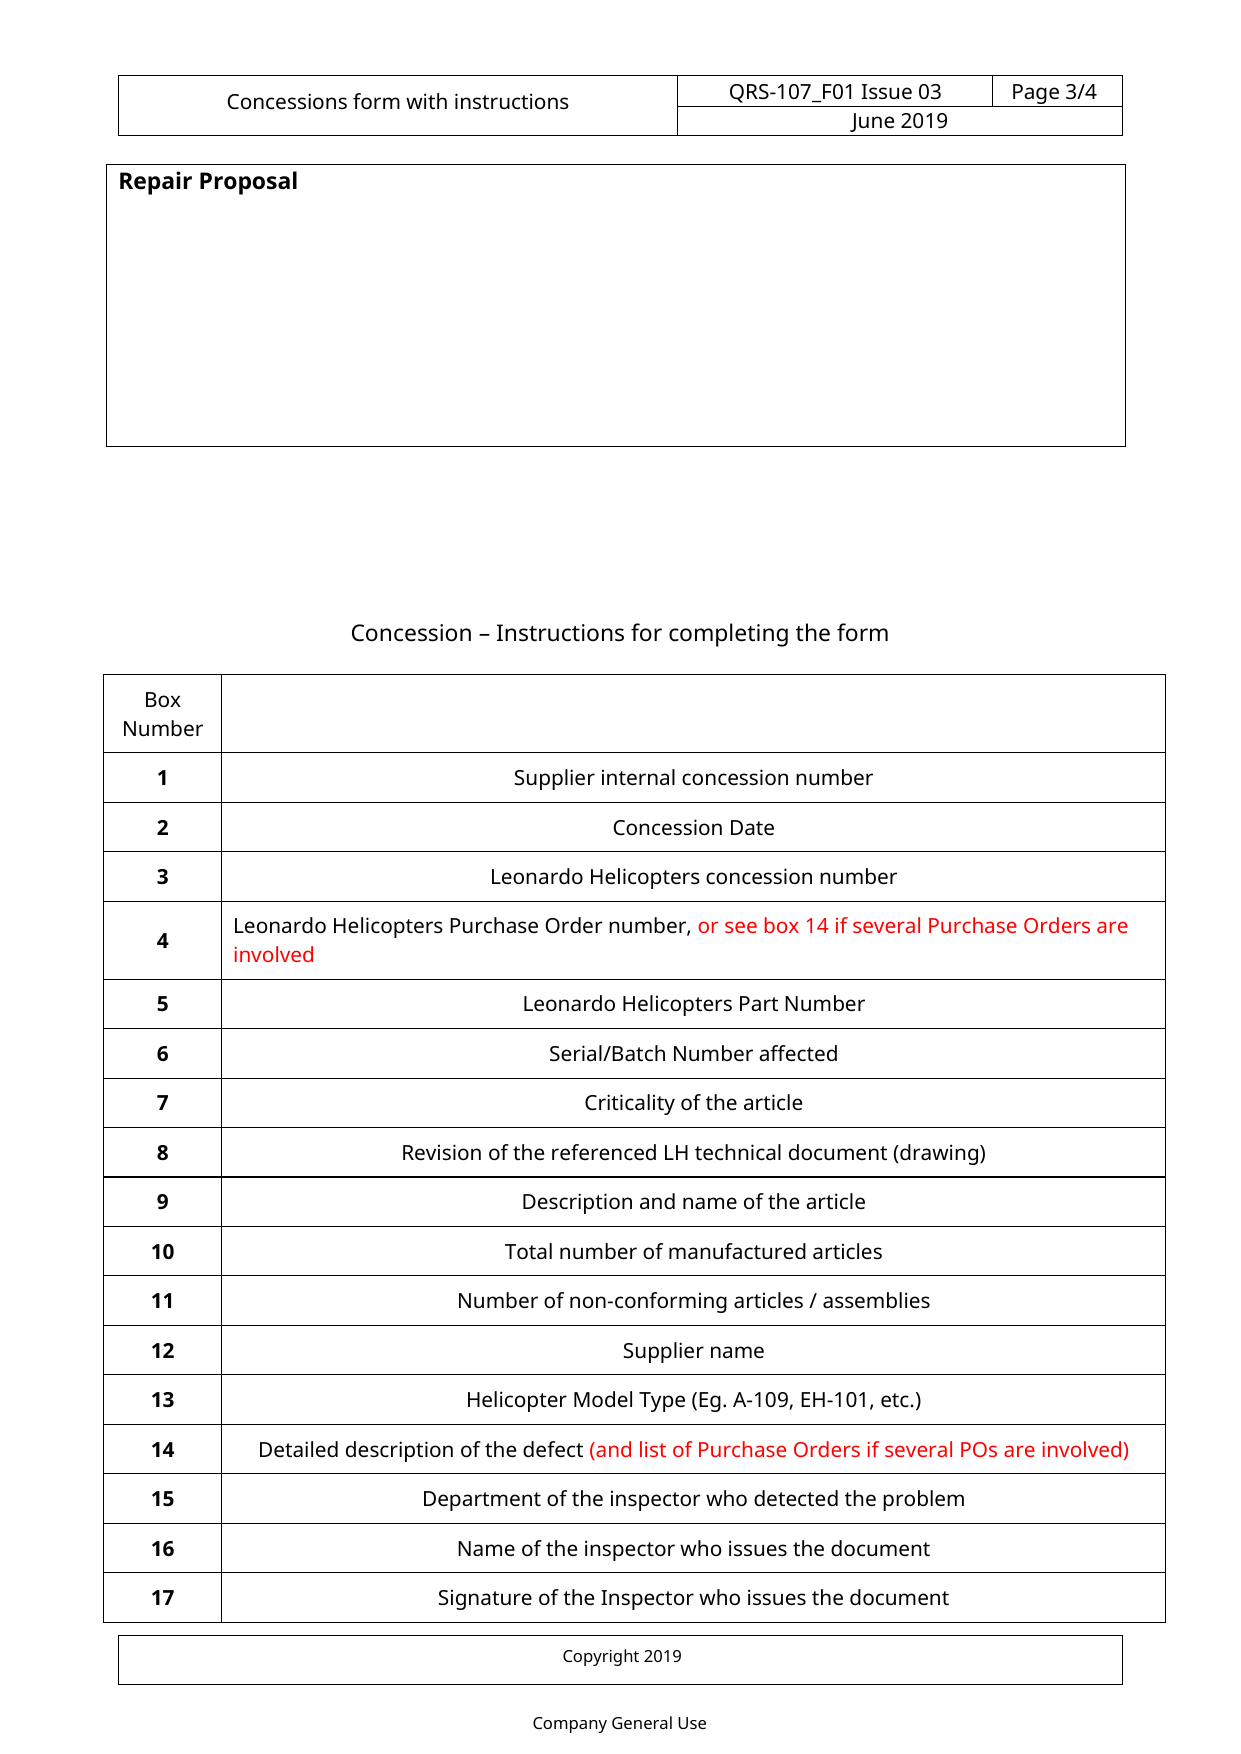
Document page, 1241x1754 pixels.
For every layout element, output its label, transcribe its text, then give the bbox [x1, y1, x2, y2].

table_cell Repair Proposal [107, 165, 1125, 446]
table_cell Description and name of the article [222, 1178, 1165, 1226]
table_cell Revision of the referenced LH technical document (drawing) [222, 1128, 1165, 1176]
table_cell 13 [104, 1375, 221, 1424]
table_cell Name of the inspector who issues the document [222, 1524, 1165, 1572]
table_cell 5 [104, 980, 221, 1028]
table_cell 9 [104, 1178, 221, 1226]
table_cell 10 [104, 1227, 221, 1275]
table_cell 12 [104, 1326, 221, 1374]
table_cell 6 [104, 1029, 221, 1077]
table_cell Detailed description of the defect ( [222, 1425, 1165, 1473]
table_cell 15 [104, 1474, 221, 1523]
table_cell 11 [104, 1276, 221, 1325]
table_cell Leonardo Helicopters concession number [222, 852, 1165, 901]
text Concession – Instructions for completing the form [118, 617, 1122, 649]
table_cell 3 [104, 852, 221, 901]
table_cell Supplier name [222, 1326, 1165, 1374]
table_cell 17 [104, 1573, 221, 1622]
table_cell Supplier internal concession number [222, 753, 1165, 802]
table_cell Department of the inspector who detected the problem [222, 1474, 1165, 1523]
table_cell 1 [104, 753, 221, 802]
table_cell Helicopter Model Type (Eg. A-109, EH-101, etc.) [222, 1375, 1165, 1424]
table_cell Concession Date [222, 803, 1165, 851]
table_cell 7 [104, 1079, 221, 1127]
table_cell 2 [104, 803, 221, 851]
table_cell Criticality of the article [222, 1079, 1165, 1127]
table_cell Leonardo Helicopters Part Number [222, 980, 1165, 1028]
table_cell 4 [104, 902, 221, 978]
table_cell Serial/Batch Number affected [222, 1029, 1165, 1077]
table_cell Number of non-conforming articles / assemblies [222, 1276, 1165, 1325]
table_cell Signature of the Inspector who issues the document [222, 1573, 1165, 1622]
table_header [222, 675, 1165, 752]
table_cell 16 [104, 1524, 221, 1572]
table_cell 8 [104, 1128, 221, 1176]
table_cell Total number of manufactured articles [222, 1227, 1165, 1275]
table_header Box Number [104, 675, 221, 752]
table_cell 14 [104, 1425, 221, 1473]
table_cell Leonardo Helicopters Purchase Order number, [222, 902, 1165, 978]
